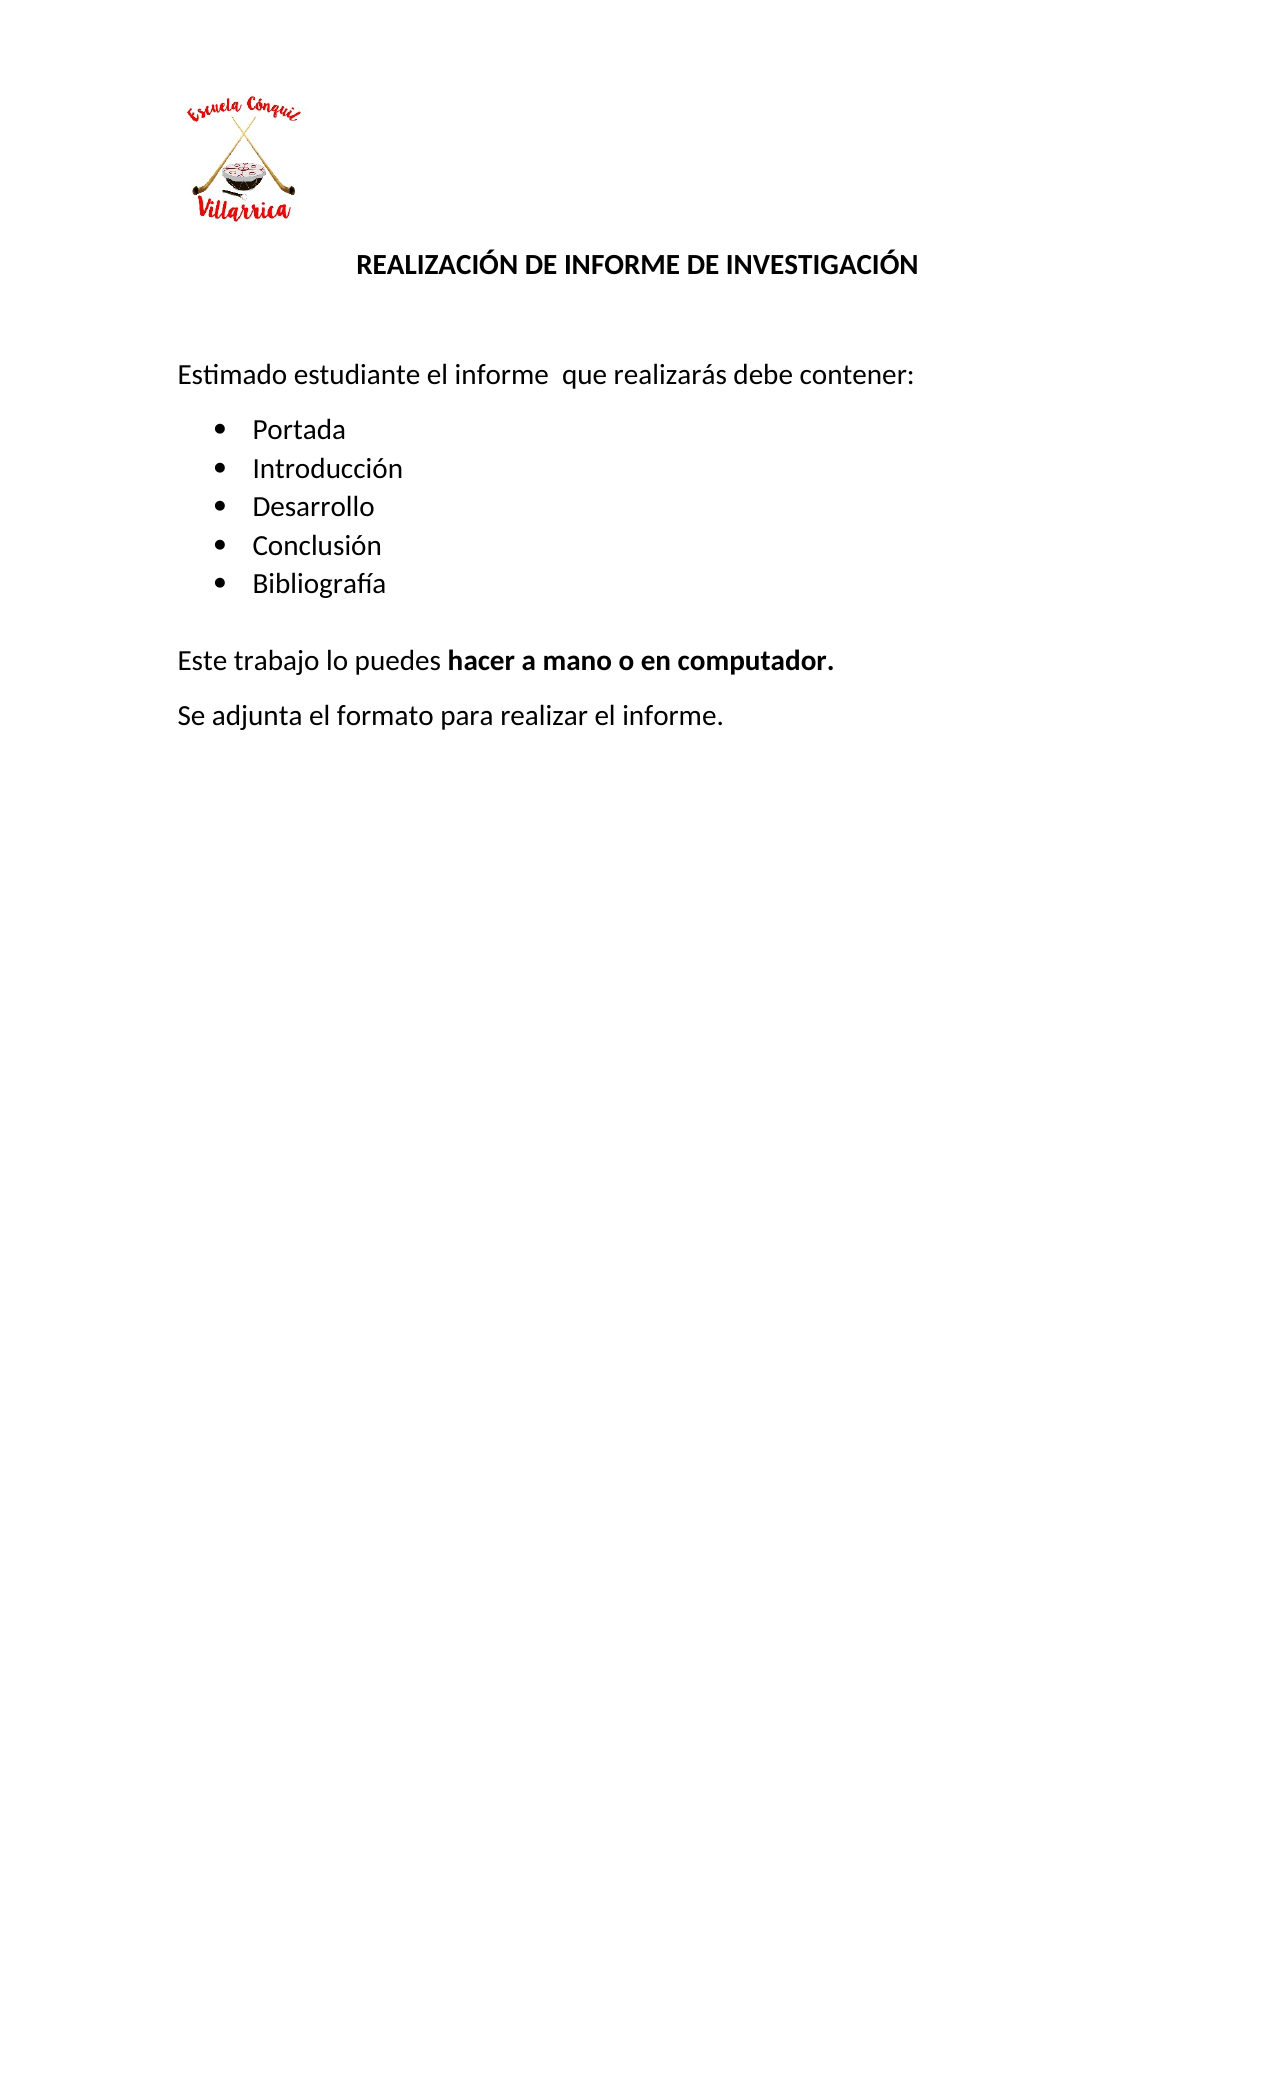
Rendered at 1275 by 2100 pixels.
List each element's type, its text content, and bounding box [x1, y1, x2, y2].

list Este trabajo lo puedes hacer a mano o en computador. [177, 642, 1098, 678]
text Estimado estudiante el informe que realizarás debe contener: [177, 356, 1098, 392]
list Bibliografía [215, 565, 1098, 601]
text REALIZACIÓN DE INFORME DE INVESTIGACIÓN [177, 246, 1098, 282]
list Conclusión [215, 527, 1098, 562]
list Introducción [215, 450, 1098, 486]
list Portada [215, 411, 1098, 447]
text Se adjunta el formato para realizar el informe. [177, 697, 1098, 733]
list Desarrollo [215, 488, 1098, 524]
picture [177, 73, 310, 247]
